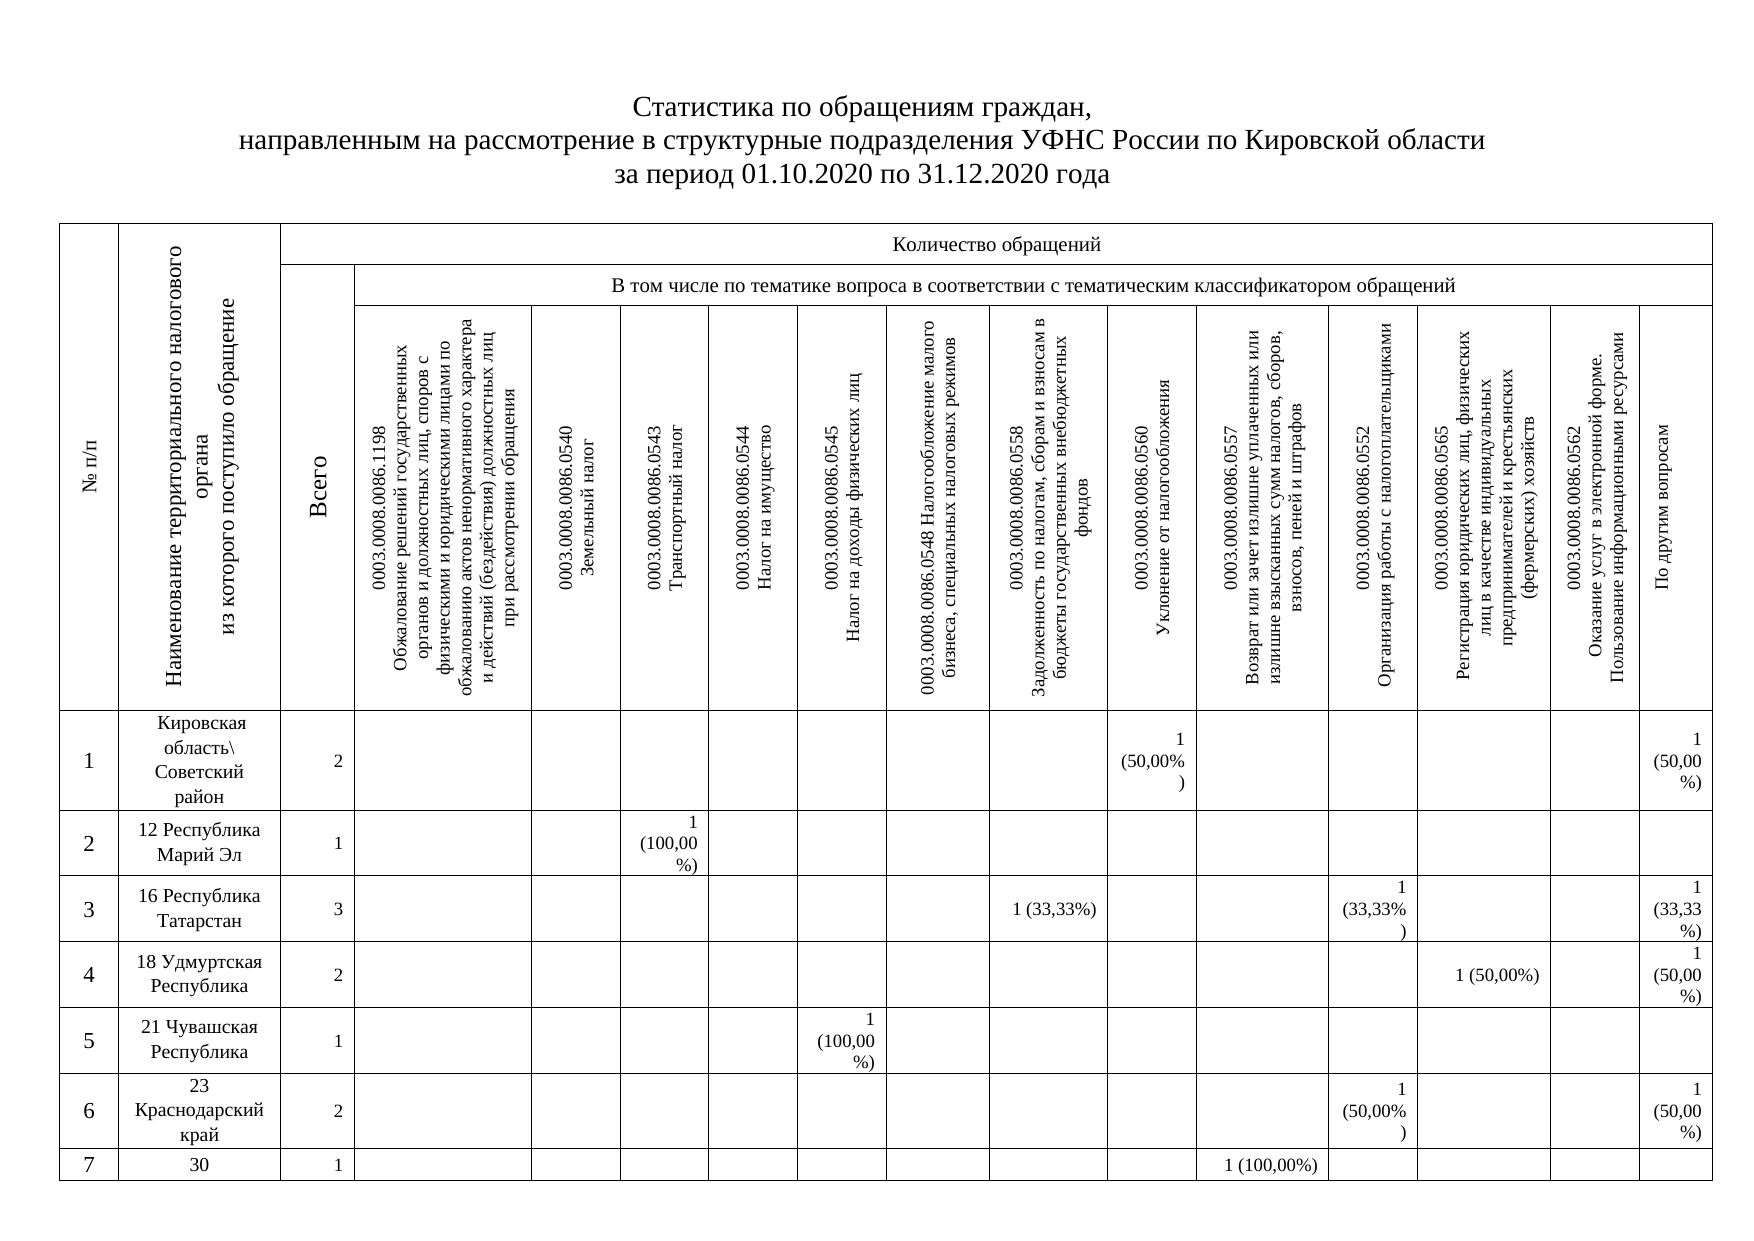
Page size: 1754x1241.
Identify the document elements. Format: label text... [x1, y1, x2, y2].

table_cell [1551, 942, 1639, 1007]
table_cell 0003.0008.0086.0565 Регистрация юридических лиц, физических лиц в качестве индивидуальных предпринимателей и крестьянских (фермерских) хозяйств [1418, 306, 1550, 710]
table_cell [1551, 1149, 1639, 1180]
table_cell 1 (50,00%) [1418, 942, 1550, 1007]
table_cell 2 [281, 1074, 354, 1148]
table_cell [1108, 811, 1196, 875]
table_cell 0003.0008.0086.0544 Налог на имущество [709, 306, 797, 710]
table_cell 1 (100,00%) [1197, 1149, 1328, 1180]
text Статистика по обращениям граждан, [59, 89, 1665, 122]
table_cell [798, 811, 886, 875]
table_cell [1197, 1008, 1328, 1073]
table_cell 0003.0008.0086.1198 Обжалование решений государственных органов и должностных лиц, споров с физическими и юридическими лицами по обжалованию актов ненормативного характера и действий (бездействия) должностных лиц при рассмотрении обращения [355, 306, 531, 710]
table_cell [1551, 1008, 1639, 1073]
table_cell [1329, 942, 1417, 1007]
table_cell 12 Республика Марий Эл [119, 811, 280, 875]
table_cell [990, 811, 1107, 875]
table_cell [1551, 711, 1639, 810]
table_cell [887, 811, 989, 875]
table_cell [621, 942, 708, 1007]
table_cell 21 Чувашская Республика [119, 1008, 280, 1073]
table_cell 1 (33,33%) [990, 876, 1107, 941]
table_cell [798, 1149, 886, 1180]
table_cell [532, 811, 620, 875]
table_cell [990, 1008, 1107, 1073]
table_cell 2 [281, 942, 354, 1007]
table_cell [1551, 1074, 1639, 1148]
table_cell [532, 876, 620, 941]
table_cell [1418, 876, 1550, 941]
table_cell [1108, 942, 1196, 1007]
table_cell 1 (50,00%) [1108, 711, 1196, 810]
table_cell [532, 942, 620, 1007]
table_cell [355, 876, 531, 941]
table_cell [532, 1074, 620, 1148]
table_cell [532, 1008, 620, 1073]
table_cell [1108, 1008, 1196, 1073]
table_cell [1108, 1149, 1196, 1180]
table_cell [621, 1008, 708, 1073]
table_cell [1418, 711, 1550, 810]
table_cell [621, 711, 708, 810]
table_cell 1 (50,00%) [1640, 711, 1712, 810]
table_cell [709, 1074, 797, 1148]
table_cell По другим вопросам [1640, 306, 1712, 710]
table_cell [1108, 876, 1196, 941]
table_cell [709, 876, 797, 941]
table_cell [887, 1149, 989, 1180]
table_cell [532, 711, 620, 810]
table_cell 1 [60, 711, 118, 810]
text направленным на рассмотрение в структурные подразделения УФНС России по Кировской области [59, 122, 1665, 156]
table_cell 1 (50,00%) [1329, 1074, 1417, 1148]
table_cell [709, 711, 797, 810]
table_cell [532, 1149, 620, 1180]
table_cell [1418, 1149, 1550, 1180]
table_header Наименование территориального налогового органа из которого поступило обращение [119, 224, 280, 710]
table_cell 16 Республика Татарстан [119, 876, 280, 941]
table_cell [1551, 811, 1639, 875]
table_cell [1197, 942, 1328, 1007]
table_cell 1 (33,33%) [1640, 876, 1712, 941]
table_cell 18 Удмуртская Республика [119, 942, 280, 1007]
table_cell [1329, 1149, 1417, 1180]
table_cell 0003.0008.0086.0543 Транспортный налог [621, 306, 708, 710]
table_cell [798, 711, 886, 810]
table_cell 1 (100,00%) [798, 1008, 886, 1073]
table_cell Кировская область\ Советский район [119, 711, 280, 810]
table_cell [990, 1074, 1107, 1148]
table_cell [1108, 1074, 1196, 1148]
table_header № п/п [60, 224, 118, 710]
table_cell [621, 1149, 708, 1180]
table_cell [1329, 1008, 1417, 1073]
table_cell 3 [60, 876, 118, 941]
table_cell [355, 711, 531, 810]
table_cell 0003.0008.0086.0562 Оказание услуг в электронной форме. Пользование информационными ресурсами [1551, 306, 1639, 710]
table_cell 0003.0008.0086.0557 Возврат или зачет излишне уплаченных или излишне взысканных сумм налогов, сборов, взносов, пеней и штрафов [1197, 306, 1328, 710]
table_cell 1 [281, 1008, 354, 1073]
table_cell 4 [60, 942, 118, 1007]
table_cell [990, 1149, 1107, 1180]
table_cell [355, 1008, 531, 1073]
table_cell 0003.0008.0086.0560 Уклонение от налогообложения [1108, 306, 1196, 710]
table_cell [709, 942, 797, 1007]
table_cell [1551, 876, 1639, 941]
table_cell [1640, 1008, 1712, 1073]
table_cell [621, 1074, 708, 1148]
table_cell 1 (33,33%) [1329, 876, 1417, 941]
table_cell [1329, 711, 1417, 810]
table_cell [1418, 1074, 1550, 1148]
table_cell 0003.0008.0086.0545 Налог на доходы физических лиц [798, 306, 886, 710]
table_cell [798, 942, 886, 1007]
table_cell [1418, 1008, 1550, 1073]
table_cell 0003.0008.0086.0548 Налогообложение малого бизнеса, специальных налоговых режимов [887, 306, 989, 710]
table_cell [1640, 811, 1712, 875]
table_cell [798, 876, 886, 941]
table_cell 1 [281, 1149, 354, 1180]
table_cell 1 [281, 811, 354, 875]
table_cell 23 Краснодарский край [119, 1074, 280, 1148]
table_cell [887, 1008, 989, 1073]
table_cell 2 [60, 811, 118, 875]
table_cell 1 (100,00%) [621, 811, 708, 875]
table_cell [709, 1149, 797, 1180]
table_cell [355, 1149, 531, 1180]
table_cell [1197, 876, 1328, 941]
table_cell [990, 711, 1107, 810]
table_cell [798, 1074, 886, 1148]
table_cell 0003.0008.0086.0540 Земельный налог [532, 306, 620, 710]
table_cell [709, 1008, 797, 1073]
table_cell 0003.0008.0086.0552 Организация работы с налогоплательщиками [1329, 306, 1417, 710]
table_cell [1418, 811, 1550, 875]
table_cell [887, 711, 989, 810]
table_header Количество обращений [281, 224, 1712, 264]
table_cell 1 (50,00%) [1640, 1074, 1712, 1148]
table_cell 7 [60, 1149, 118, 1180]
table_cell [355, 942, 531, 1007]
table_cell Всего [281, 265, 354, 710]
table_cell [887, 942, 989, 1007]
table_cell 5 [60, 1008, 118, 1073]
table_cell [990, 942, 1107, 1007]
table_cell [1640, 1149, 1712, 1180]
table_cell [355, 1074, 531, 1148]
table_cell [1197, 711, 1328, 810]
table_cell В том числе по тематике вопроса в соответствии с тематическим классификатором обращений [355, 265, 1712, 305]
table_cell [355, 811, 531, 875]
table_cell [887, 1074, 989, 1148]
table_cell 6 [60, 1074, 118, 1148]
table_cell [887, 876, 989, 941]
table_cell [1197, 1074, 1328, 1148]
table_cell 1 (50,00%) [1640, 942, 1712, 1007]
table_cell [1197, 811, 1328, 875]
table_cell [709, 811, 797, 875]
table_cell 2 [281, 711, 354, 810]
table_cell 3 [281, 876, 354, 941]
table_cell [119, 1149, 280, 1180]
table_cell 0003.0008.0086.0558 Задолженность по налогам, сборам и взносам в бюджеты государственных внебюджетных фондов [990, 306, 1107, 710]
table_cell [1329, 811, 1417, 875]
table_cell [621, 876, 708, 941]
text за период 01.10.2020 по 31.12.2020 года [59, 156, 1665, 189]
